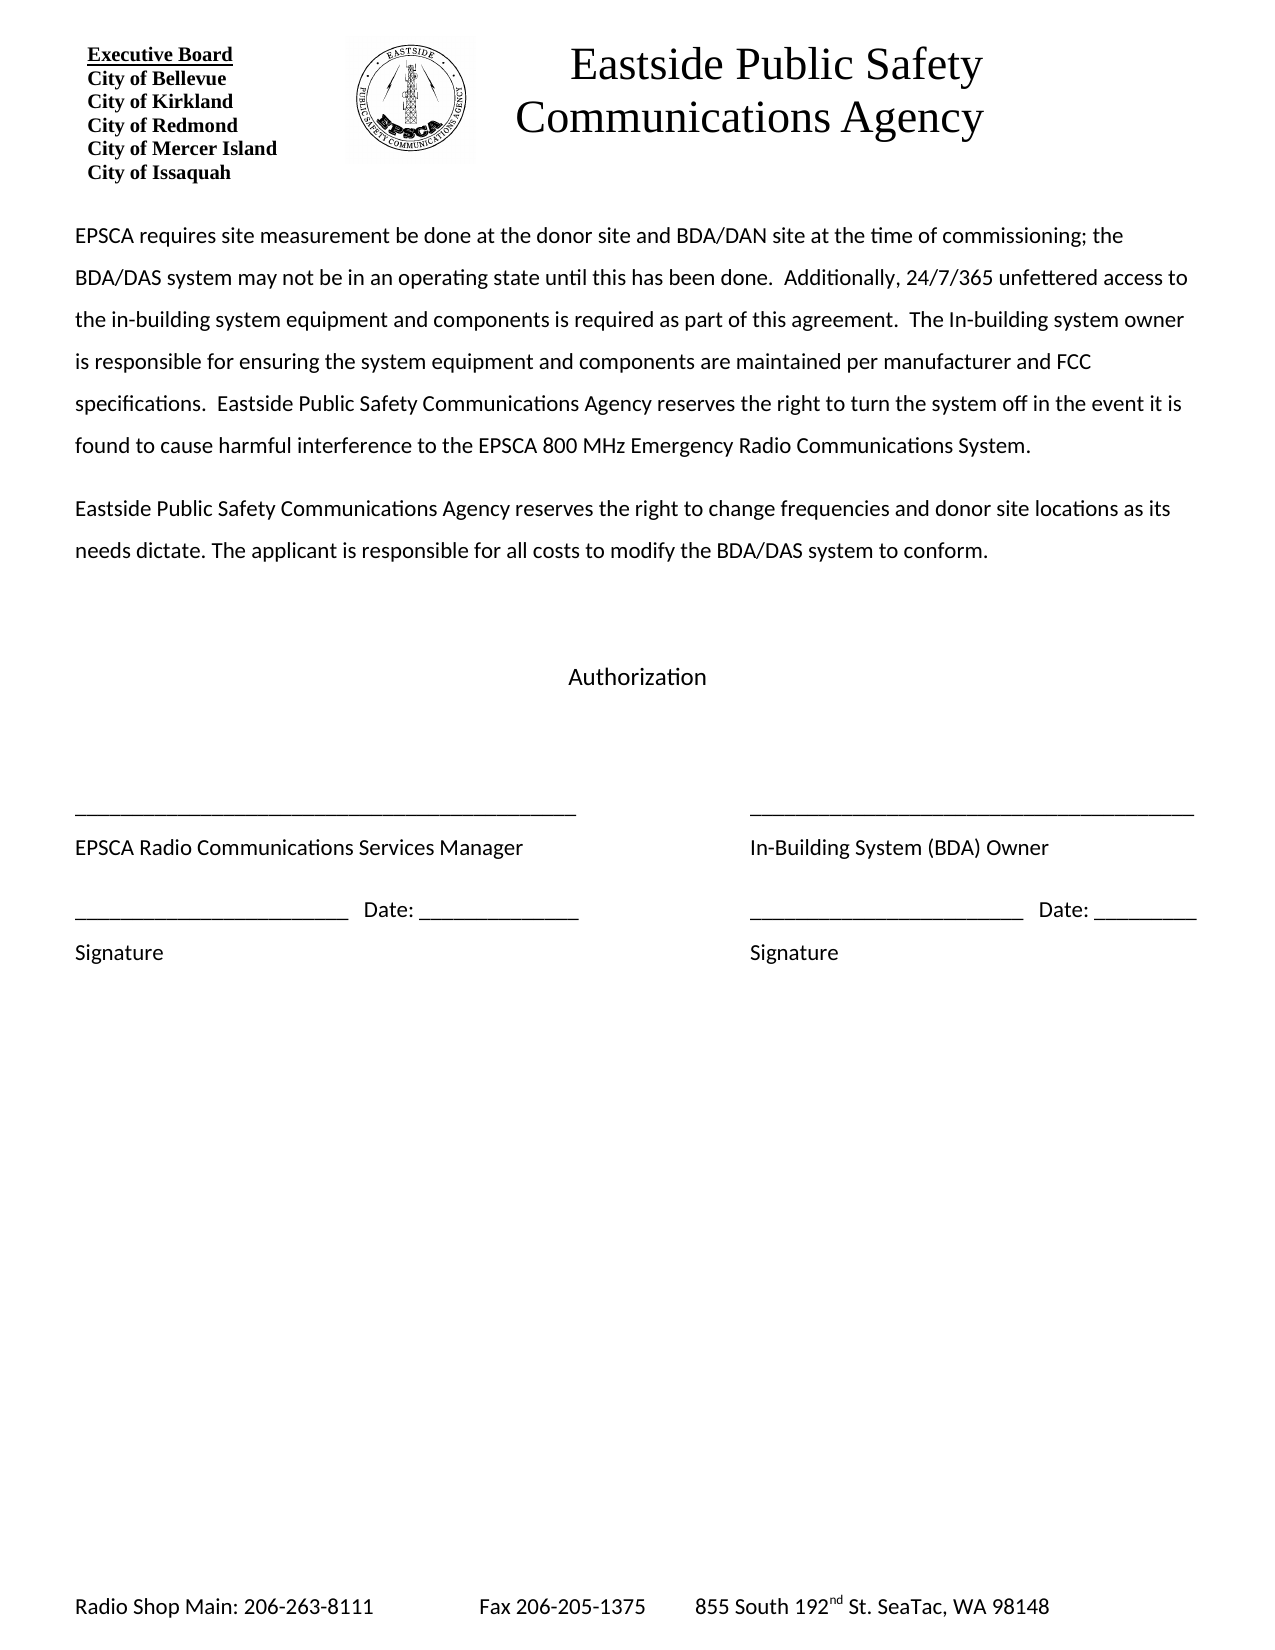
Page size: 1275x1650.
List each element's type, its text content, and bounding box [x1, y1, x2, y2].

text Signature Signature [75, 938, 1200, 966]
text Authorization [75, 661, 1200, 692]
text ____________________________________________ _______________________________________ [75, 791, 1200, 819]
text EPSCA requires site measurement be done at the donor site and BDA/DAN site at the time of commissioning; the BDA/DAS system may not be in an operating state until this has been done. Additionally, 24/7/365 unfettered access to the in-building system equipment and components is required as part of this agreement. The In-building system owner is responsible for ensuring the system equipment and components are maintained per manufacturer and FCC specifications. Eastside Public Safety Communications Agency reserves the right to turn the system off in the event it is found to cause harmful interference to the EPSCA 800 MHz Emergency Radio Communications System. [75, 221, 1200, 459]
text Eastside Public Safety Communications Agency reserves the right to change frequencies and donor site locations as its needs dictate. The applicant is responsible for all costs to modify the BDA/DAS system to conform. [75, 494, 1200, 564]
text ________________________ Date: ______________ ________________________ Date: _________ [75, 896, 1200, 924]
text EPSCA Radio Communications Services Manager In-Building System (BDA) Owner [75, 833, 1200, 861]
